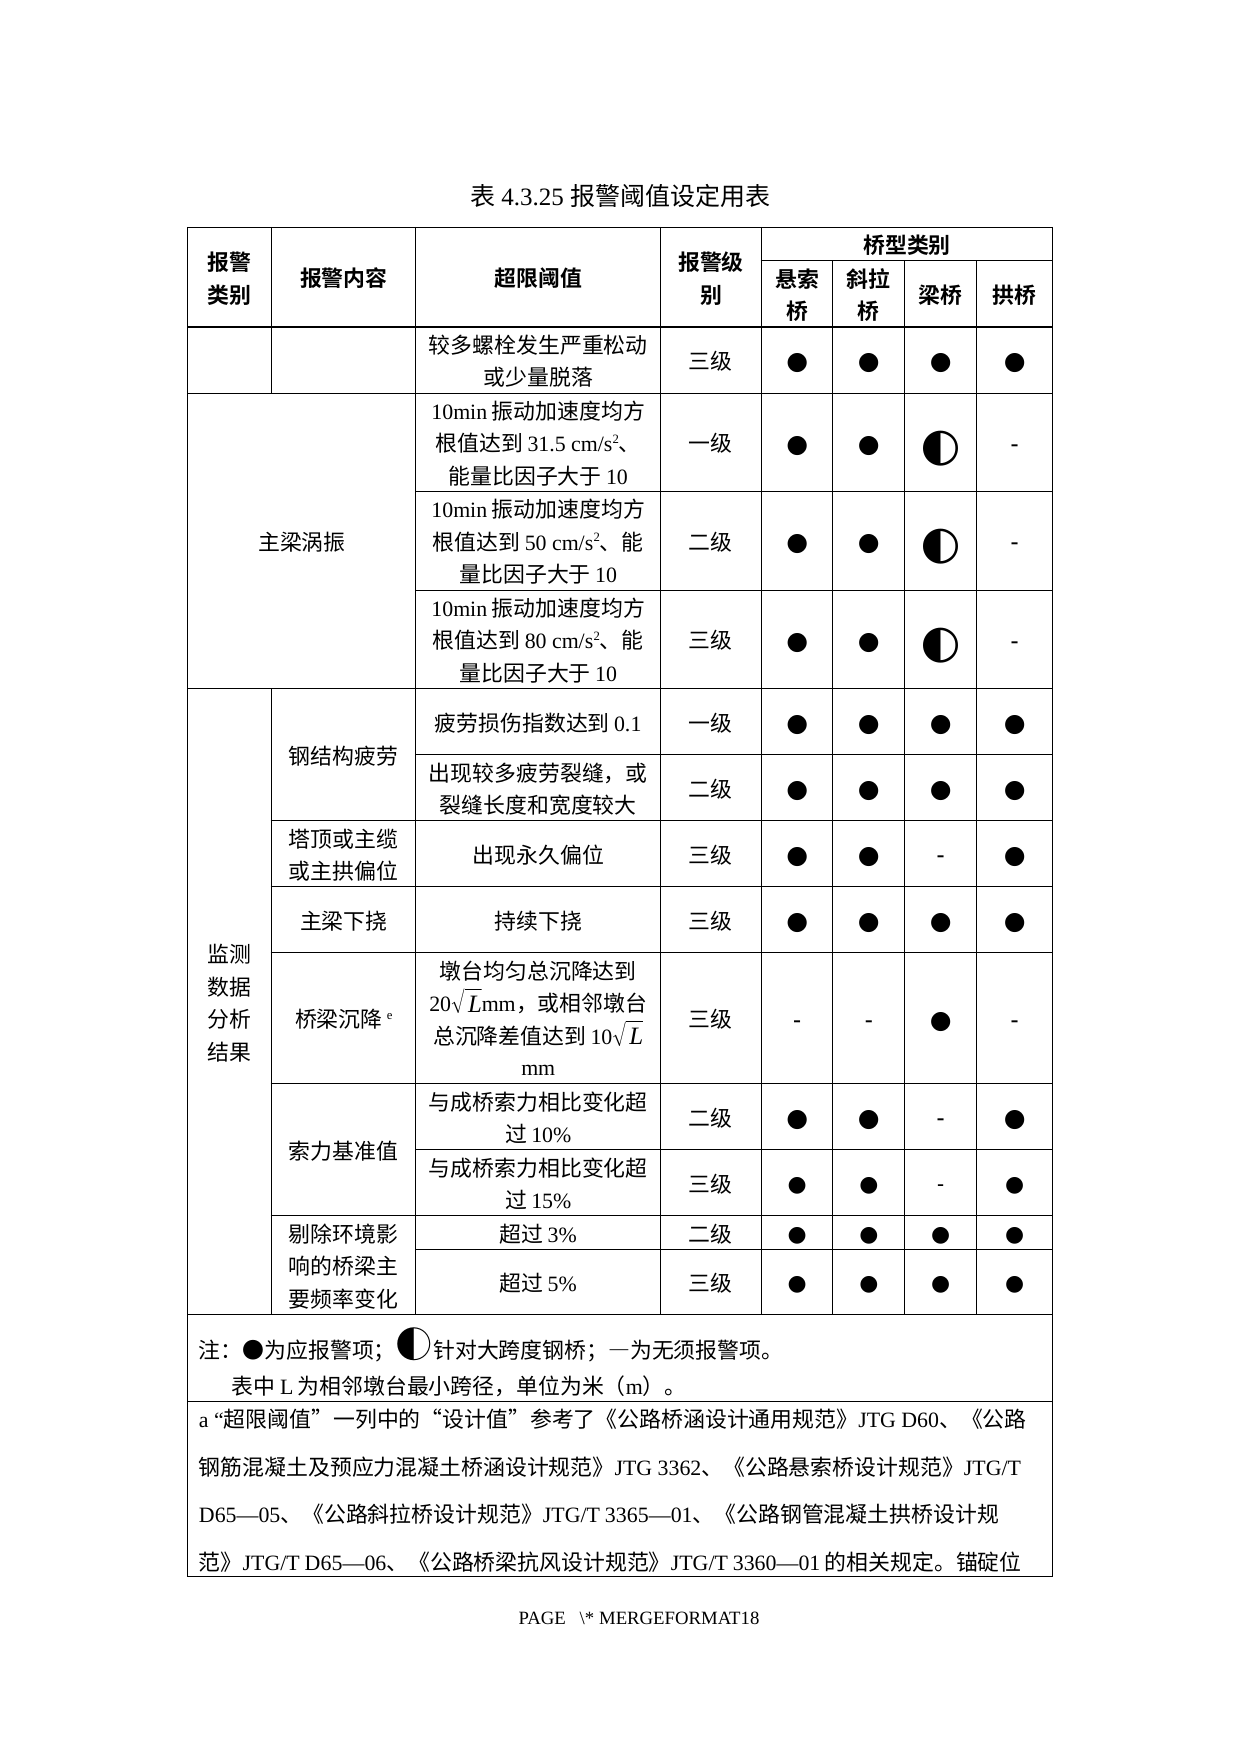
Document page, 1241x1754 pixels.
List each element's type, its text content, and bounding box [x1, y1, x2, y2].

table_cell 斜拉桥 [833, 261, 904, 326]
table_cell ● [905, 755, 976, 820]
table_cell 墩台均匀总沉降达到20mm，或相邻墩台总沉降差值达到10mm [416, 953, 660, 1083]
table_cell - [833, 953, 904, 1083]
table_cell 三级 [661, 591, 761, 688]
table_cell 三级 [661, 1250, 761, 1314]
table_cell - [762, 953, 832, 1083]
table_cell - [977, 953, 1052, 1083]
table_cell 注：●为应报警项；◐针对大跨度钢桥；—为无须报警项。 表中L为相邻墩台最小跨径，单位为米（m）。 [188, 1315, 1052, 1401]
table_cell ● [833, 1216, 904, 1249]
table_cell 主梁涡振 [188, 394, 415, 688]
table_cell ● [905, 887, 976, 952]
table_cell 超过5% [416, 1250, 660, 1314]
table_cell ● [833, 887, 904, 952]
table_cell ● [833, 1150, 904, 1215]
table_cell ● [977, 689, 1052, 754]
table_cell ● [762, 591, 832, 688]
table_cell 剔除环境影响的桥梁主要频率变化 [272, 1216, 415, 1314]
table_cell 二级 [661, 492, 761, 589]
table_cell 10min振动加速度均方根值达到31.5 cm/s2、能量比因子大于10 [416, 394, 660, 491]
table_cell 钢结构疲劳 [272, 689, 415, 820]
table_cell 二级 [661, 1084, 761, 1149]
table_cell ● [762, 394, 832, 491]
table_cell 一级 [661, 689, 761, 754]
table_cell ● [762, 1150, 832, 1215]
table_cell ● [905, 1216, 976, 1249]
table_cell - [977, 591, 1052, 688]
table_cell 监测数据分析结果 [188, 689, 271, 1314]
table_cell ● [977, 1250, 1052, 1314]
table_cell 较多螺栓发生严重松动或少量脱落 [416, 328, 660, 392]
table_cell ● [977, 821, 1052, 886]
table_cell 三级 [661, 821, 761, 886]
table_cell 报警内容 [272, 228, 415, 326]
table_cell 拱桥 [977, 261, 1052, 326]
table_cell ● [762, 1216, 832, 1249]
table_cell 报警类别 [188, 228, 271, 326]
table_cell 出现永久偏位 [416, 821, 660, 886]
table_cell ● [905, 689, 976, 754]
table_cell ● [762, 328, 832, 392]
table_cell 二级 [661, 755, 761, 820]
table_cell ● [833, 492, 904, 589]
table_cell 10min振动加速度均方根值达到50 cm/s2、能量比因子大于10 [416, 492, 660, 589]
table_cell 桥型类别 [762, 228, 1052, 260]
table_cell 出现较多疲劳裂缝，或裂缝长度和宽度较大 [416, 755, 660, 820]
table_cell ● [762, 689, 832, 754]
table_cell 三级 [661, 1150, 761, 1215]
table_cell ● [833, 328, 904, 392]
table_cell ● [762, 1084, 832, 1149]
table_cell ● [762, 492, 832, 589]
table_cell 与成桥索力相比变化超过10% [416, 1084, 660, 1149]
table_cell ● [833, 1084, 904, 1149]
table_cell - [977, 394, 1052, 491]
table_cell ● [762, 821, 832, 886]
table_cell 梁桥 [905, 261, 976, 326]
table_cell ● [977, 1216, 1052, 1249]
table_cell ● [977, 328, 1052, 392]
table_cell ● [833, 394, 904, 491]
table_cell ● [977, 755, 1052, 820]
table_cell ● [905, 953, 976, 1083]
table_cell 索力基准值 [272, 1084, 415, 1215]
table_cell 主梁下挠 [272, 887, 415, 952]
table_cell ● [833, 591, 904, 688]
table_cell 桥梁沉降e [272, 953, 415, 1083]
table_cell 悬索桥 [762, 261, 832, 326]
table_cell 一级 [661, 394, 761, 491]
table_cell ● [977, 1084, 1052, 1149]
table_cell ● [833, 821, 904, 886]
table_cell 10min振动加速度均方根值达到80 cm/s2、能量比因子大于10 [416, 591, 660, 688]
table_cell ● [905, 1250, 976, 1314]
table_cell ◐ [905, 591, 976, 688]
table_cell ● [833, 1250, 904, 1314]
table_cell - [905, 1084, 976, 1149]
table_cell 超过3% [416, 1216, 660, 1249]
table_cell 二级 [661, 1216, 761, 1249]
table_cell - [905, 1150, 976, 1215]
table_cell - [905, 821, 976, 886]
table_cell 疲劳损伤指数达到0.1 [416, 689, 660, 754]
table_cell ● [977, 887, 1052, 952]
table_cell ● [833, 689, 904, 754]
table_cell ● [905, 328, 976, 392]
table_cell 超限阈值 [416, 228, 660, 326]
table_cell 三级 [661, 953, 761, 1083]
table_cell 与成桥索力相比变化超过15% [416, 1150, 660, 1215]
table_cell ◐ [905, 394, 976, 491]
table_cell 塔顶或主缆或主拱偏位 [272, 821, 415, 886]
table_cell ● [762, 755, 832, 820]
table_cell 三级 [661, 328, 761, 392]
table_cell 报警级别 [661, 228, 761, 326]
table_cell ◐ [905, 492, 976, 589]
table_cell 三级 [661, 887, 761, 952]
table_cell ● [762, 887, 832, 952]
table_cell ● [833, 755, 904, 820]
table_cell ● [762, 1250, 832, 1314]
table_cell ● [977, 1150, 1052, 1215]
table_cell - [977, 492, 1052, 589]
table_header 表 4.3.25 报警阈值设定用表 [188, 162, 1053, 227]
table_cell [188, 1402, 1052, 1576]
table_cell 持续下挠 [416, 887, 660, 952]
